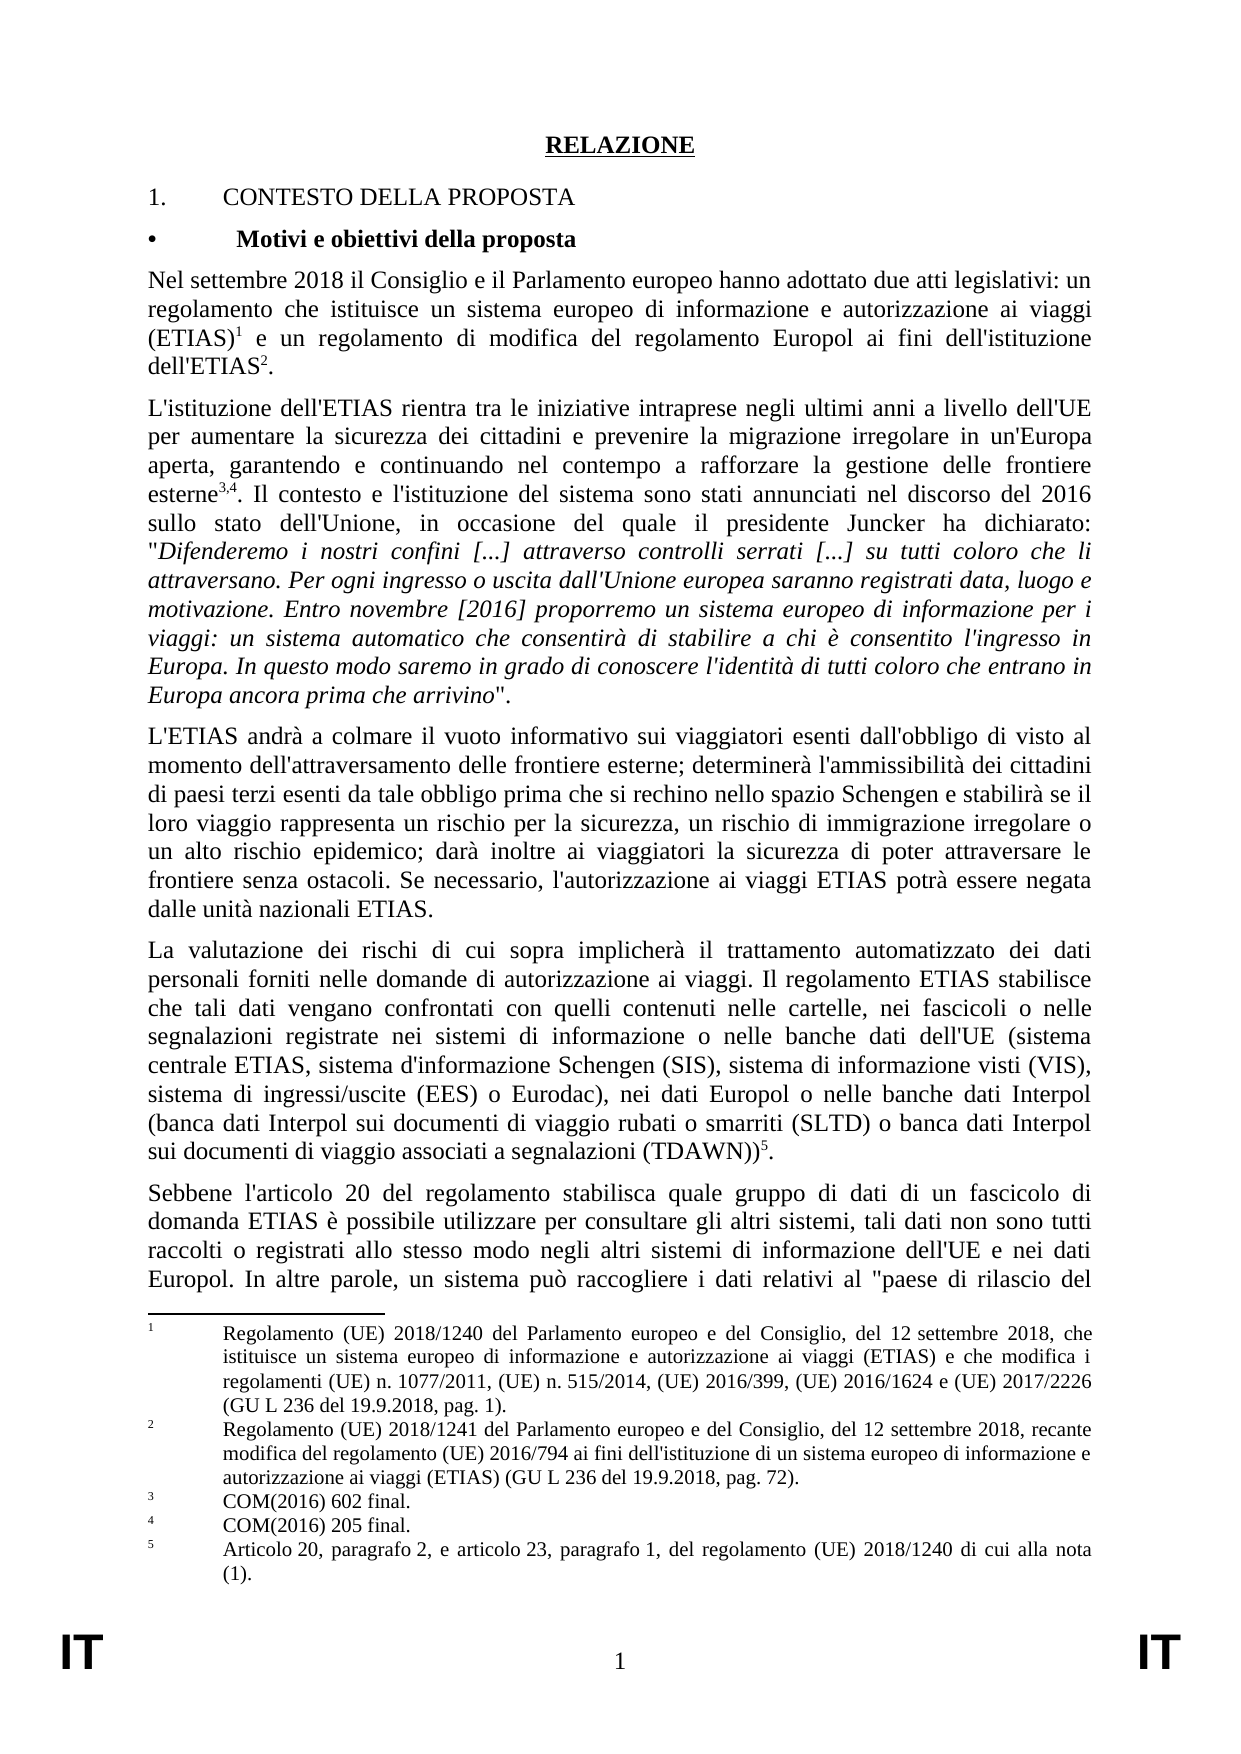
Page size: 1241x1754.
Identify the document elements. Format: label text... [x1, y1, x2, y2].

text RELAZIONE [148, 131, 1093, 159]
text Nel settembre 2018 il Consiglio e il Parlamento europeo hanno adottato due atti legislativi: un regolamento che istituisce un sistema europeo di informazione e autorizzazione ai viaggi (ETIAS) e un regolamento di modifica del regolamento Europol ai fini dell'istituzione dell'ETIAS. [148, 265, 1093, 380]
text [148, 1178, 1093, 1293]
text La valutazione dei rischi di cui sopra implicherà il trattamento automatizzato dei dati personali forniti nelle domande di autorizzazione ai viaggi. Il regolamento ETIAS stabilisce che tali dati vengano confrontati con quelli contenuti nelle cartelle, nei fascicoli o nelle segnalazioni registrate nei sistemi di informazione o nelle banche dati dell'UE (sistema centrale ETIAS, sistema d'informazione Schengen (SIS), sistema di informazione visti (VIS), sistema di ingressi/uscite (EES) o Eurodac), nei dati Europol o nelle banche dati Interpol (banca dati Interpol sui documenti di viaggio rubati o smarriti (SLTD) o banca dati Interpol sui documenti di viaggio associati a segnalazioni (TDAWN)). [148, 935, 1093, 1165]
subtitle • Motivi e obiettivi della proposta [148, 224, 1093, 253]
text L'ETIAS andrà a colmare il vuoto informativo sui viaggiatori esenti dall'obbligo di visto al momento dell'attraversamento delle frontiere esterne; determinerà l'ammissibilità dei cittadini di paesi terzi esenti da tale obbligo prima che si rechino nello spazio Schengen e stabilirà se il loro viaggio rappresenta un rischio per la sicurezza, un rischio di immigrazione irregolare o un alto rischio epidemico; darà inoltre ai viaggiatori la sicurezza di poter attraversare le frontiere senza ostacoli. Se necessario, l'autorizzazione ai viaggi ETIAS potrà essere negata dalle unità nazionali ETIAS. [148, 721, 1093, 923]
text L'istituzione dell'ETIAS rientra tra le iniziative intraprese negli ultimi anni a livello dell'UE per aumentare la sicurezza dei cittadini e prevenire la migrazione irregolare in un'Europa aperta, garantendo e continuando nel contempo a rafforzare la gestione delle frontiere esterne,. Il contesto e l'istituzione del sistema sono stati annunciati nel discorso del 2016 sullo stato dell'Unione, in occasione del quale il presidente Juncker ha dichiarato: "Difenderemo i nostri confini [...] attraverso controlli serrati [...] su tutti coloro che li attraversano. Per ogni ingresso o uscita dall'Unione europea saranno registrati data, luogo e motivazione. Entro novembre [2016] proporremo un sistema europeo di informazione per i viaggi: un sistema automatico che consentirà di stabilire a chi è consentito l'ingresso in Europa. In questo modo saremo in grado di conoscere l'identità di tutti coloro che entrano in Europa ancora prima che arrivino". [148, 393, 1093, 709]
text 1. CONTESTO DELLA PROPOSTA [148, 183, 1084, 211]
